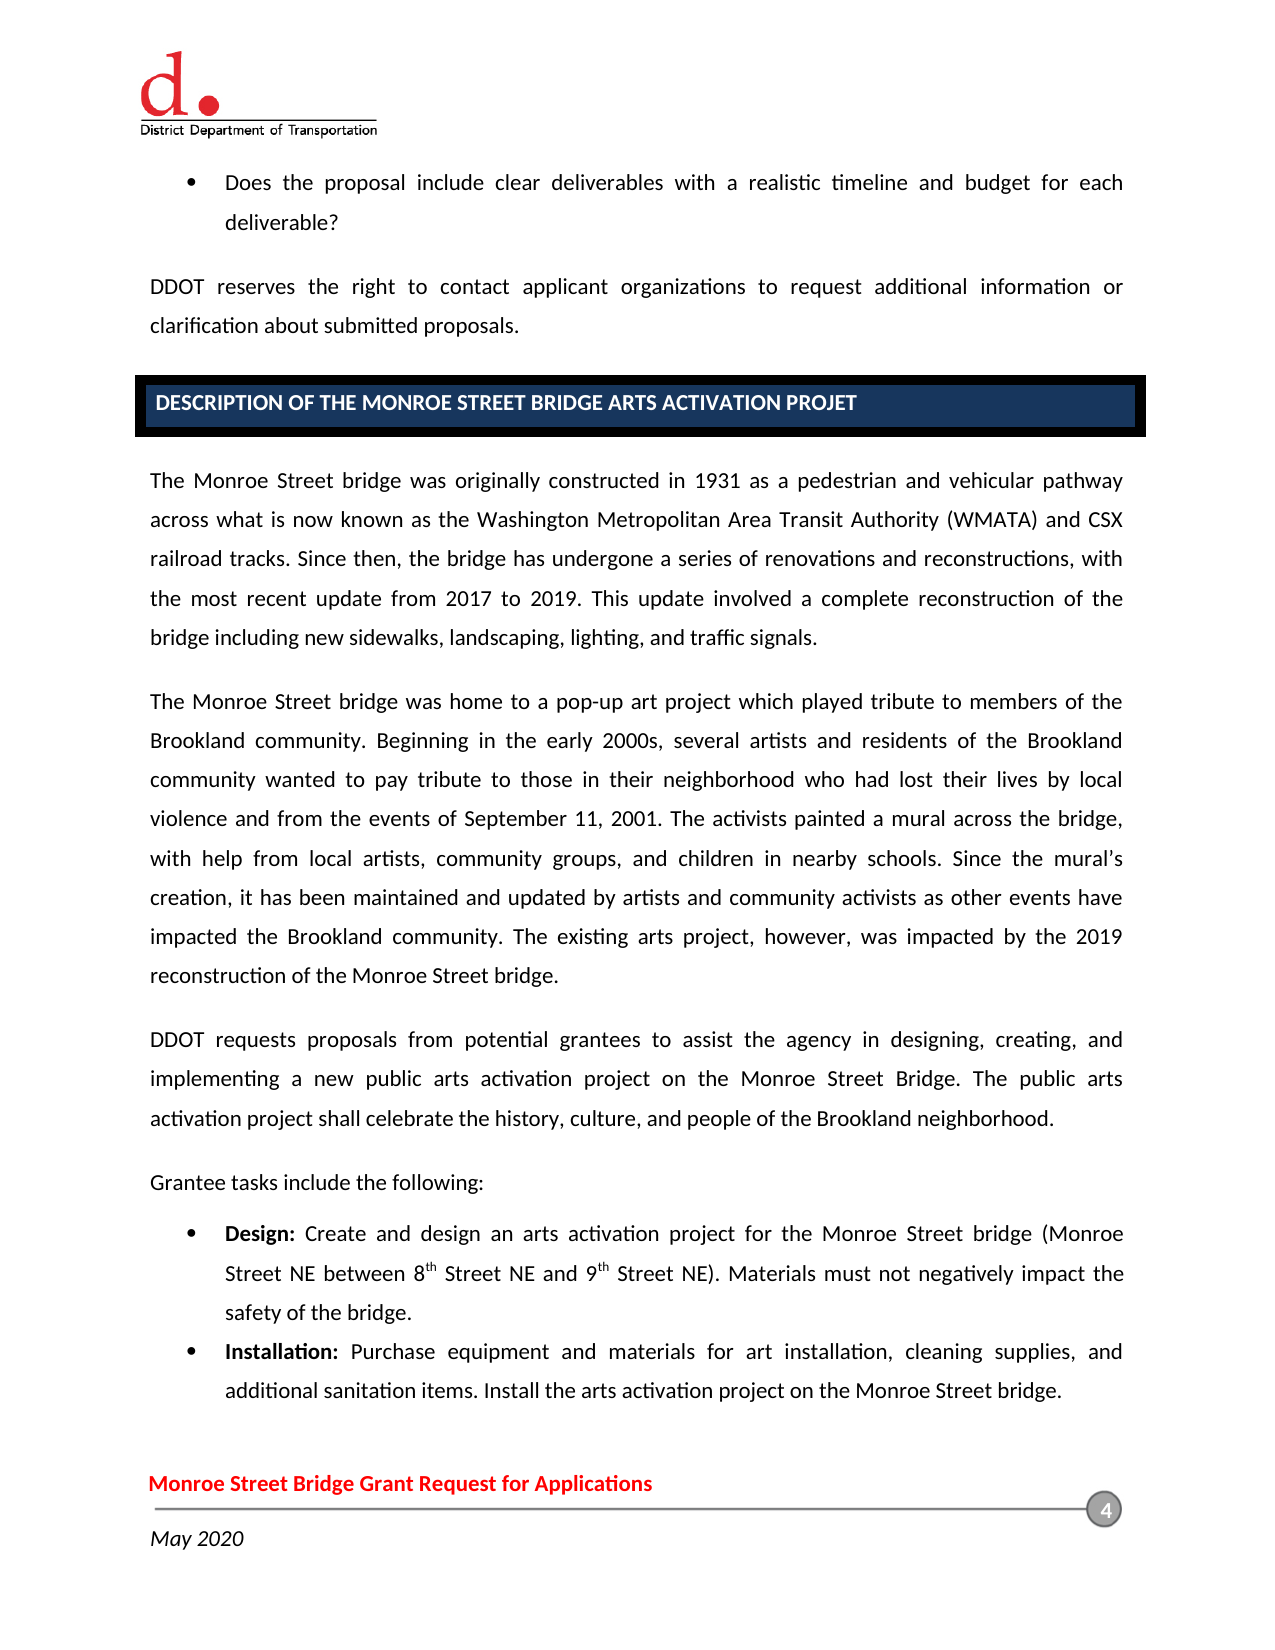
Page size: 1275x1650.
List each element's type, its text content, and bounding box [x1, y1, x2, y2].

text DDOT reserves the right to contact applicant organizations to request additional information or clarification about submitted proposals. [150, 272, 1125, 339]
picture [0, 18, 396, 169]
text Grantee tasks include the following: [150, 1168, 1125, 1196]
text The Monroe Street bridge was originally constructed in 1931 as a pedestrian and vehicular pathway across what is now known as the Washington Metropolitan Area Transit Authority (WMATA) and CSX railroad tracks. Since then, the bridge has undergone a series of renovations and reconstructions, with the most recent update from 2017 to 2019. This update involved a complete reconstruction of the bridge including new sidewalks, landscaping, lighting, and traffic signals. [150, 466, 1125, 651]
picture [4, 1421, 1271, 1572]
list Design: Create and design an arts activation project for the Monroe Street bridge (Monroe Street NE between 8th Street NE and 9th Street NE). Materials must not negatively impact the safety of the bridge. [187, 1219, 1125, 1326]
list Installation: Purchase equipment and materials for art installation, cleaning supplies, and additional sanitation items. Install the arts activation project on the Monroe Street bridge. [187, 1337, 1125, 1404]
text DDOT requests proposals from potential grantees to assist the agency in designing, creating, and implementing a new public arts activation project on the Monroe Street Bridge. The public arts activation project shall celebrate the history, culture, and people of the Brookland neighborhood. [150, 1025, 1125, 1132]
text The Monroe Street bridge was home to a pop-up art project which played tribute to members of the Brookland community. Beginning in the early 2000s, several artists and residents of the Brookland community wanted to pay tribute to those in their neighborhood who had lost their lives by local violence and from the events of September 11, 2001. The activists painted a mural across the bridge, with help from local artists, community groups, and children in nearby schools. Since the mural’s creation, it has been maintained and updated by artists and community activists as other events have impacted the Brookland community. The existing arts project, however, was impacted by the 2019 reconstruction of the Monroe Street bridge. [150, 687, 1125, 989]
list Does the proposal include clear deliverables with a realistic timeline and budget for each deliverable? [187, 168, 1125, 236]
